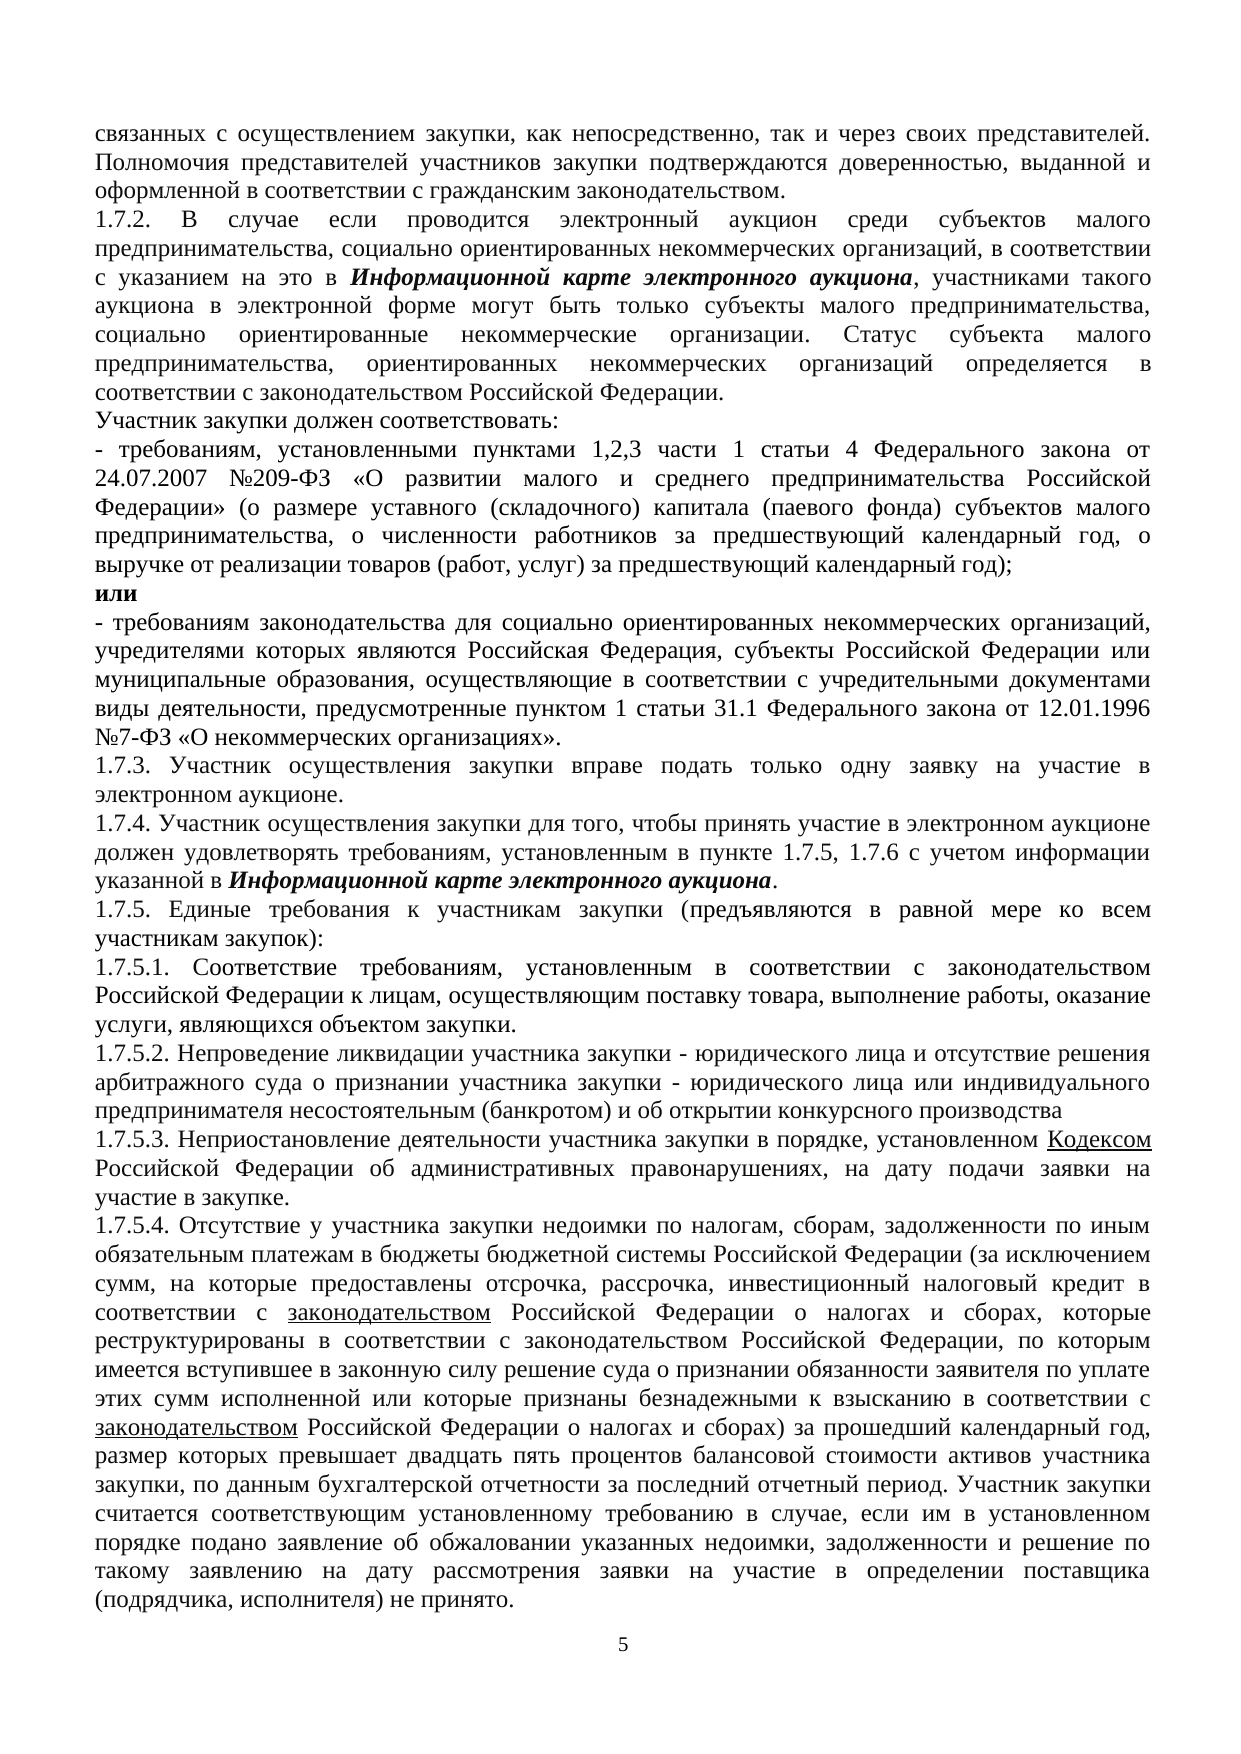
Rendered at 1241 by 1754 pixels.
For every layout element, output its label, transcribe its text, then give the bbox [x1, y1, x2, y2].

text 1.7.2. В случае если проводится электронный аукцион среди субъектов малого предпринимательства, социально ориентированных некоммерческих организаций, в соответствии с указанием на это в Информационной карте электронного аукциона, участниками такого аукциона в электронной форме могут быть только субъекты малого предпринимательства, социально ориентированные некоммерческие организации. Статус субъекта малого предпринимательства, ориентированных некоммерческих организаций определяется в соответствии с законодательством Российской Федерации. [94, 204, 1152, 406]
text 1.7.5.2. Непроведение ликвидации участника закупки - юридического лица и отсутствие решения арбитражного суда о признании участника закупки - юридического лица или индивидуального предпринимателя несостоятельным (банкротом) и об открытии конкурсного производства [94, 1038, 1152, 1124]
text 1.7.5.4. Отсутствие у участника закупки недоимки по налогам, сборам, задолженности по иным обязательным платежам в бюджеты бюджетной системы Российской Федерации (за исключением сумм, на которые предоставлены отсрочка, рассрочка, инвестиционный налоговый кредит в соответствии с законодательством Российской Федерации о налогах и сборах, которые реструктурированы в соответствии с законодательством Российской Федерации, по которым имеется вступившее в законную силу решение суда о признании обязанности заявителя по уплате этих сумм исполненной или которые признаны безнадежными к взысканию в соответствии с законодательством Российской Федерации о налогах и сборах) за прошедший календарный год, размер которых превышает двадцать пять процентов балансовой стоимости активов участника закупки, по данным бухгалтерской отчетности за последний отчетный период. Участник закупки считается соответствующим установленному требованию в случае, если им в установленном порядке подано заявление об обжаловании указанных недоимки, задолженности и решение по такому заявлению на дату рассмотрения заявки на участие в определении поставщика (подрядчика, исполнителя) не принято. [94, 1211, 1152, 1613]
text - требованиям законодательства для социально ориентированных некоммерческих организаций, учредителями которых являются Российская Федерация, субъекты Российской Федерации или муниципальные образования, осуществляющие в соответствии с учредительными документами виды деятельности, предусмотренные пунктом 1 статьи 31.1 Федерального закона от 12.01.1996 №7-ФЗ «О некоммерческих организациях». [94, 607, 1152, 751]
text или [94, 578, 1152, 607]
text 1.7.3. Участник осуществления закупки вправе подать только одну заявку на участие в электронном аукционе. [94, 751, 1152, 808]
text 1.7.5. Единые требования к участникам закупки (предъявляются в равной мере ко всем участникам закупок): [94, 894, 1152, 952]
text Участник закупки должен соответствовать: [94, 406, 1152, 434]
text 1.7.5.1. Cоответствие требованиям, установленным в соответствии с законодательством Российской Федерации к лицам, осуществляющим поставку товара, выполнение работы, оказание услуги, являющихся объектом закупки. [94, 952, 1152, 1038]
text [94, 118, 1152, 204]
text 1.7.4. Участник осуществления закупки для того, чтобы принять участие в электронном аукционе должен удовлетворять требованиям, установленным в пункте 1.7.5, 1.7.6 с учетом информации указанной в Информационной карте электронного аукциона. [94, 808, 1152, 894]
text - требованиям, установленными пунктами 1,2,3 части 1 статьи 4 Федерального закона от 24.07.2007 №209-ФЗ «О развитии малого и среднего предпринимательства Российской Федерации» (о размере уставного (складочного) капитала (паевого фонда) субъектов малого предпринимательства, о численности работников за предшествующий календарный год, о выручке от реализации товаров (работ, услуг) за предшествующий календарный год); [94, 434, 1152, 578]
text 1.7.5.3. Неприостановление деятельности участника закупки в порядке, установленном Кодексом Российской Федерации об административных правонарушениях, на дату подачи заявки на участие в закупке. [94, 1124, 1152, 1211]
